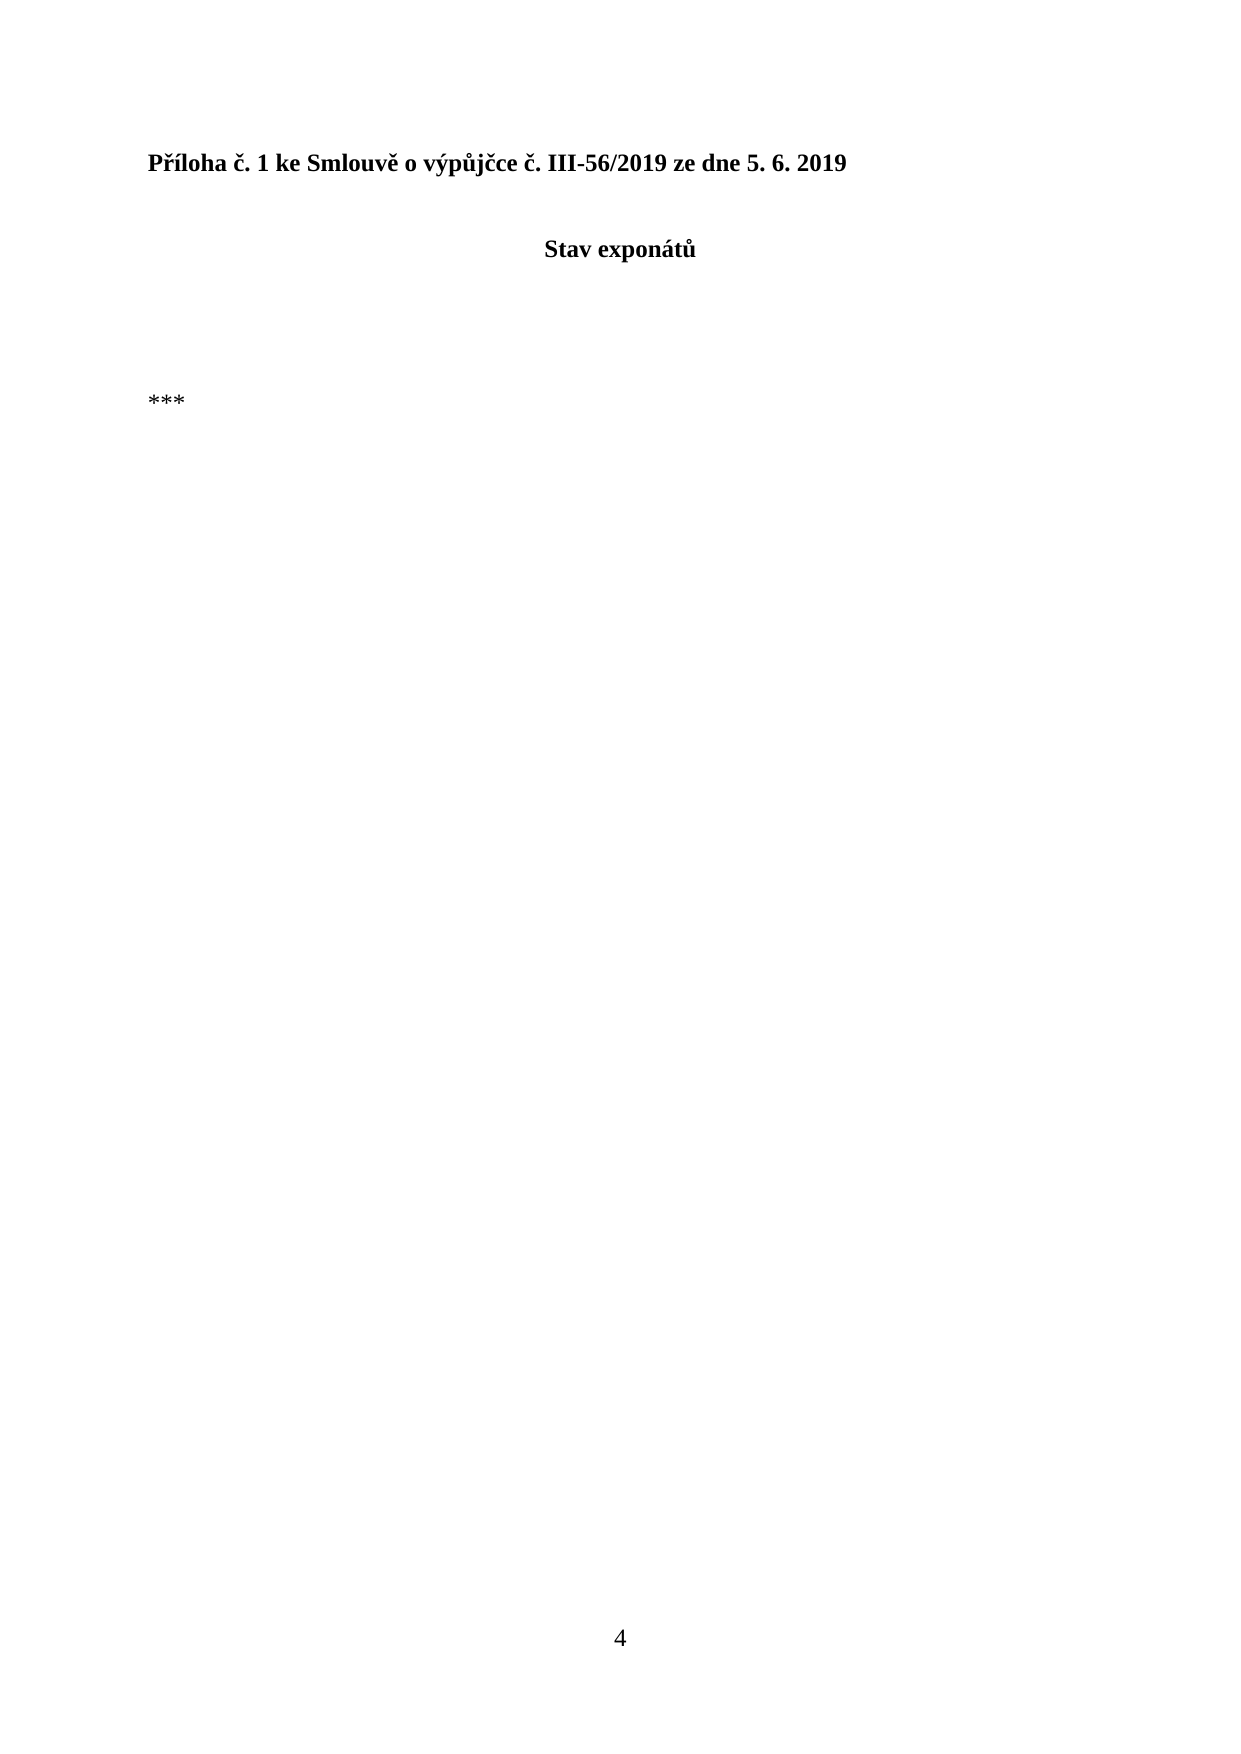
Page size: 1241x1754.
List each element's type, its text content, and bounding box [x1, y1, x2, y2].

text *** [148, 388, 1093, 416]
text Příloha č. 1 ke Smlouvě o výpůjčce č. III-56/2019 ze dne 5. 6. 2019 [148, 148, 1093, 176]
text Stav exponátů [148, 234, 1093, 263]
